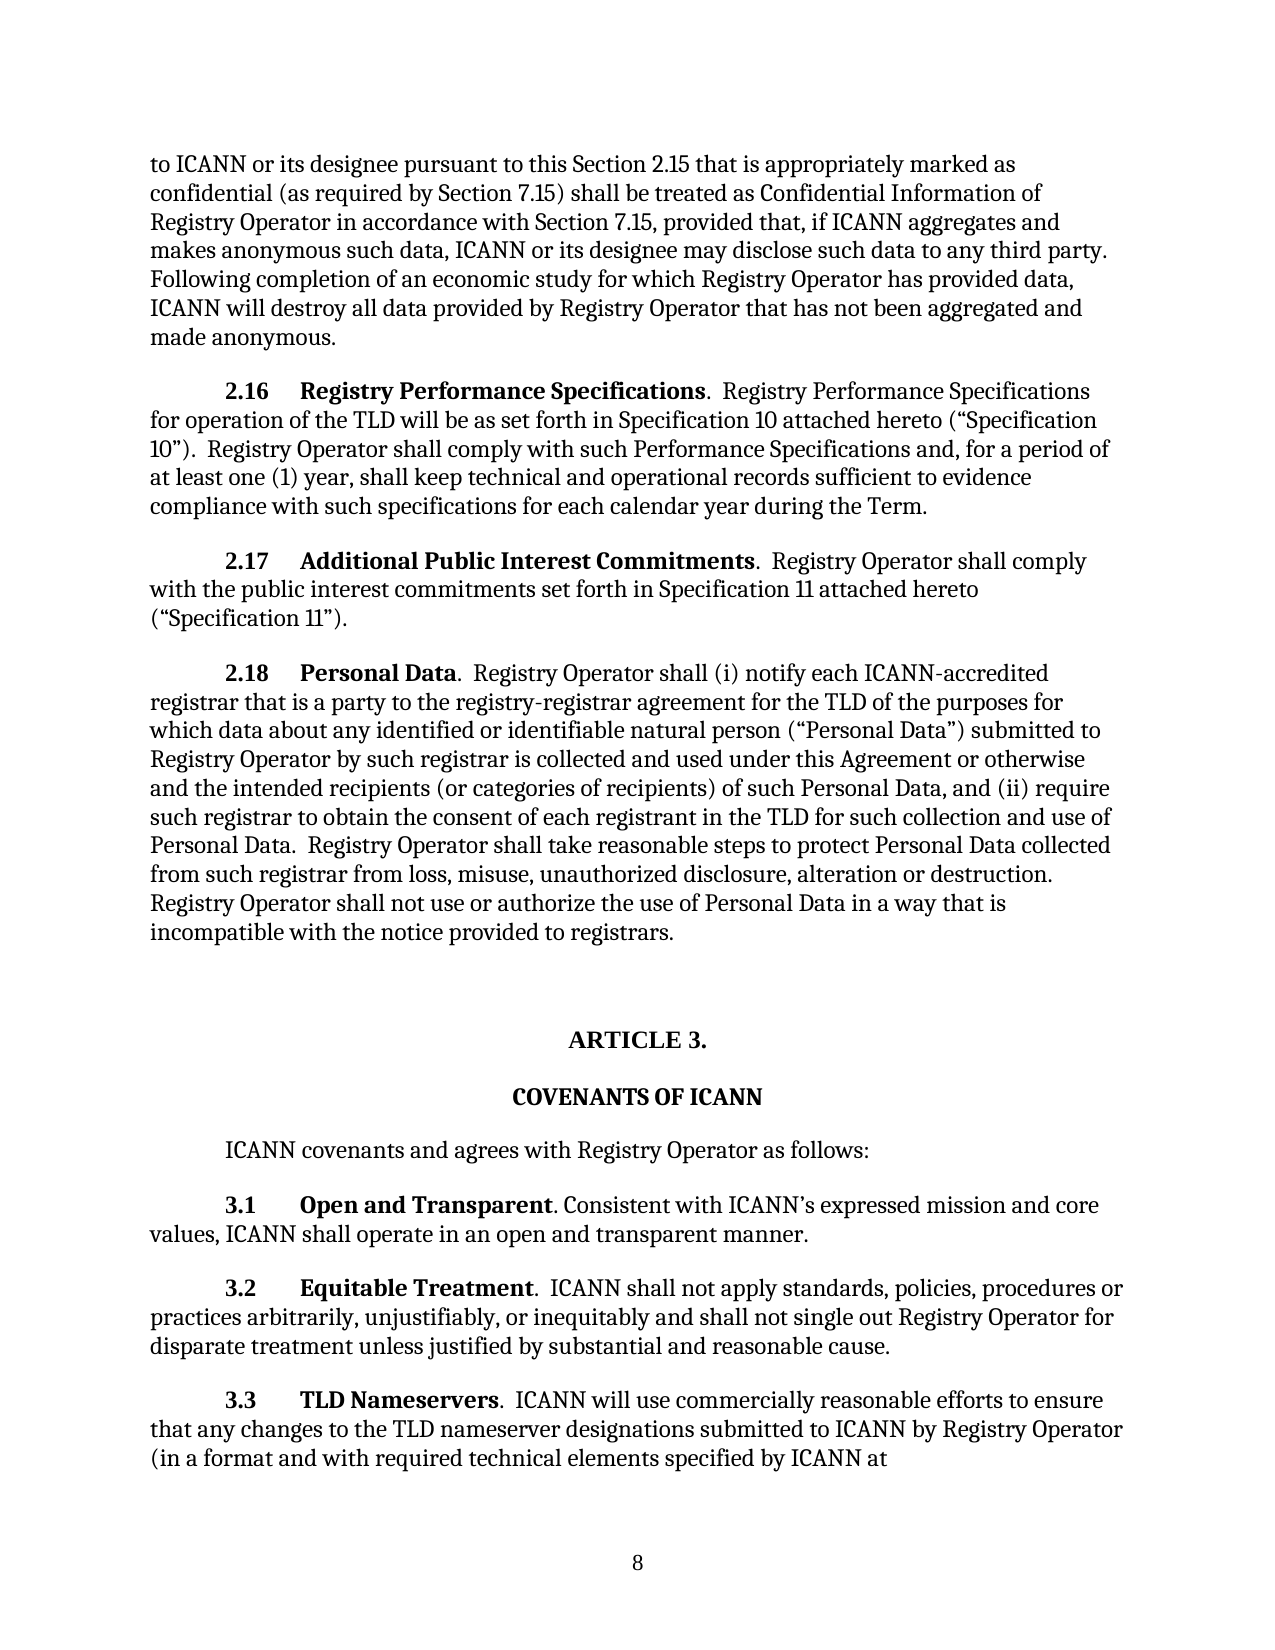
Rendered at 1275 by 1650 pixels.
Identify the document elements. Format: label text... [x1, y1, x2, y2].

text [150, 150, 1125, 351]
text ICANN covenants and agrees with Registry Operator as follows: [150, 1136, 1125, 1165]
text Personal Data. Registry Operator shall (i) notify each ICANN-accredited registrar that is a party to the registry-registrar agreement for the TLD of the purposes for which data about any identified or identifiable natural person (“Personal Data”) submitted to Registry Operator by such registrar is collected and used under this Agreement or otherwise and the intended recipients (or categories of recipients) of such Personal Data, and (ii) require such registrar to obtain the consent of each registrant in the TLD for such collection and use of Personal Data. Registry Operator shall take reasonable steps to protect Personal Data collected from such registrar from loss, misuse, unauthorized disclosure, alteration or destruction. Registry Operator shall not use or authorize the use of Personal Data in a way that is incompatible with the notice provided to registrars. [150, 658, 1125, 946]
text Registry Performance Specifications. Registry Performance Specifications for operation of the TLD will be as set forth in Specification 10 attached hereto (“Specification 10”). Registry Operator shall comply with such Performance Specifications and, for a period of at least one (1) year, shall keep technical and operational records sufficient to evidence compliance with such specifications for each calendar year during the Term. [150, 376, 1125, 521]
text Equitable Treatment. ICANN shall not apply standards, policies, procedures or practices arbitrarily, unjustifiably, or inequitably and shall not single out Registry Operator for disparate treatment unless justified by substantial and reasonable cause. [150, 1273, 1125, 1360]
text COVENANTS OF ICANN [150, 1025, 1125, 1111]
text Open and Transparent. Consistent with ICANN’s expressed mission and core values, ICANN shall operate in an open and transparent manner. [150, 1190, 1125, 1248]
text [150, 1385, 1125, 1472]
text Additional Public Interest Commitments. Registry Operator shall comply with the public interest commitments set forth in Specification 11 attached hereto (“Specification 11”). [150, 546, 1125, 633]
